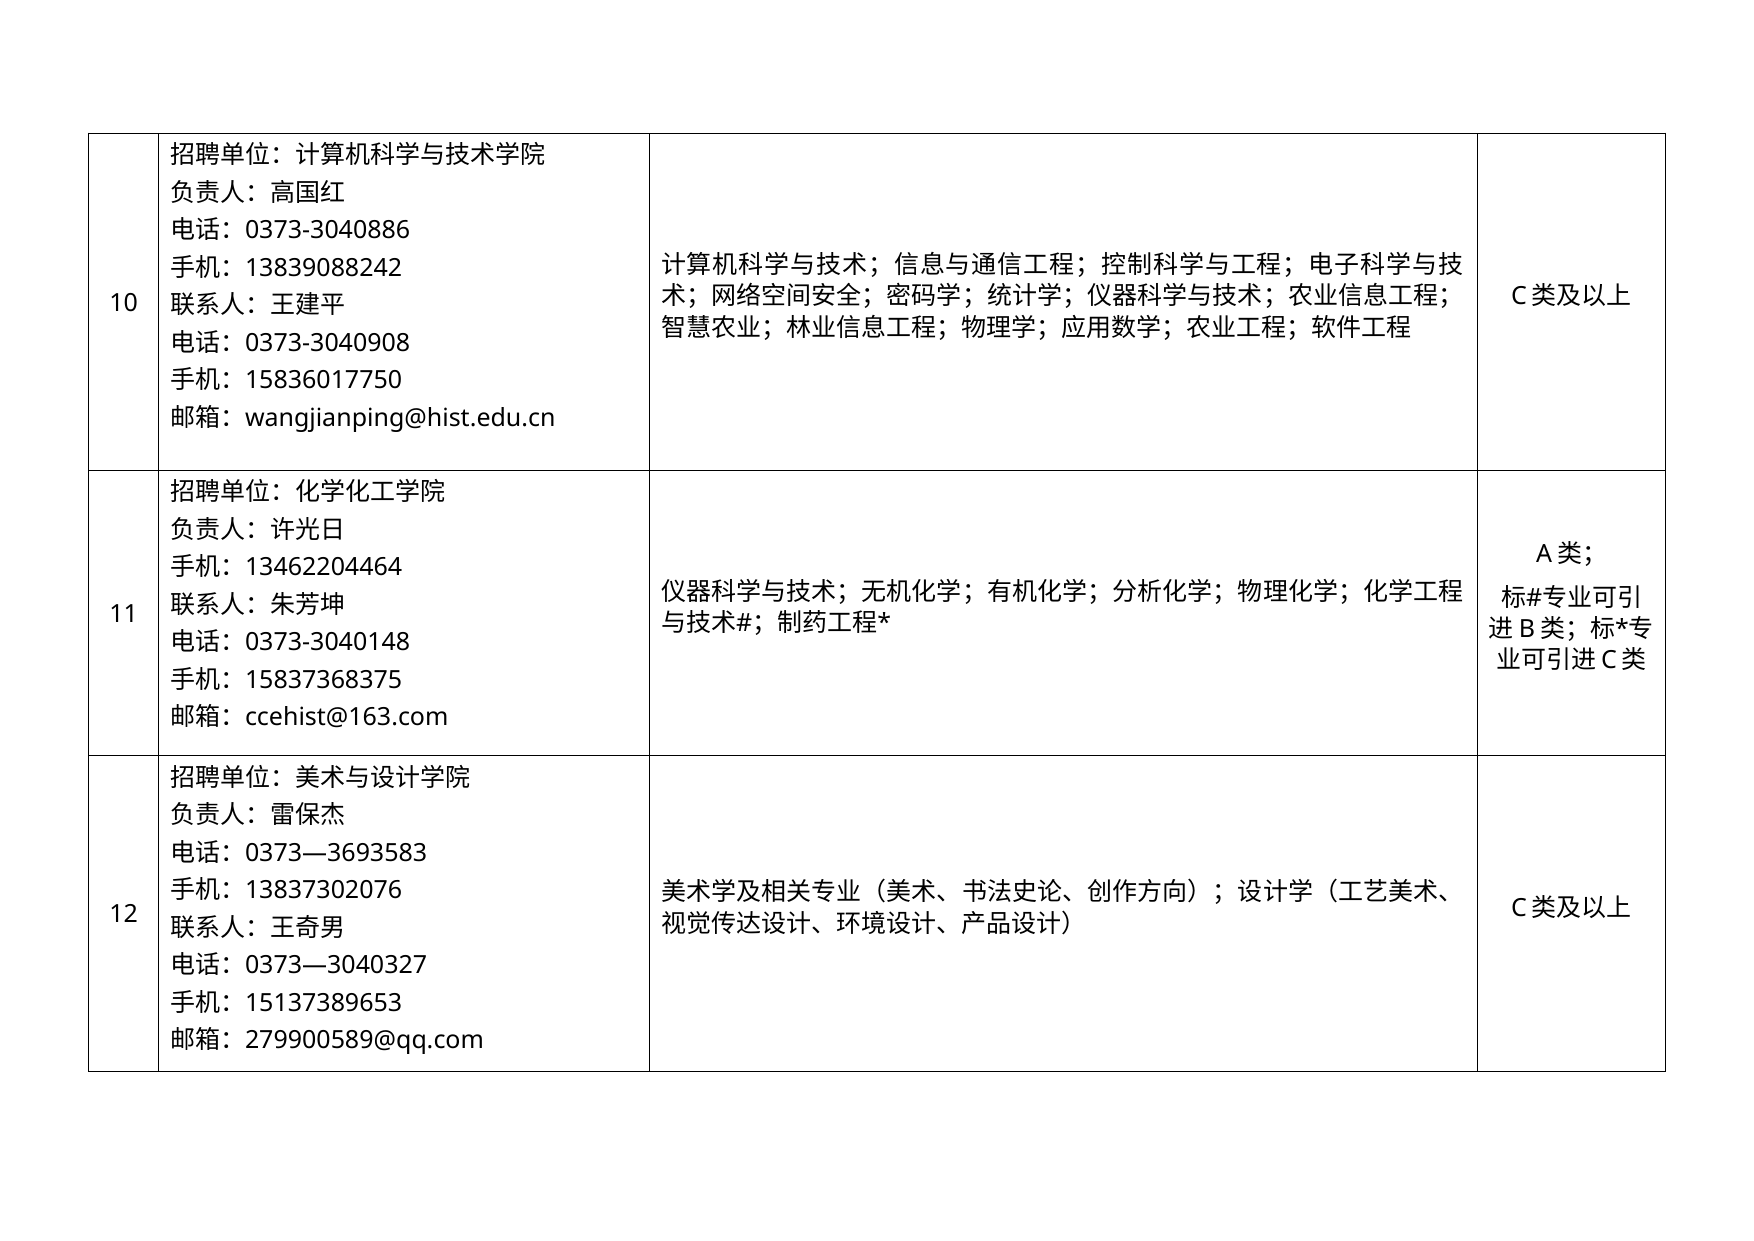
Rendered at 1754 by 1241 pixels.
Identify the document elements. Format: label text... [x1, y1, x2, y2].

table_cell 11 [89, 471, 158, 755]
table_cell C类及以上 [1478, 756, 1665, 1071]
table_cell 12 [89, 756, 158, 1071]
table_cell 10 [89, 134, 158, 469]
table_cell 招聘单位：计算机科学与技术学院 负责人：高国红 电话：0373-3040886 手机：13839088242 联系人：王建平 电话：0373-3040908 手机：15836017750 邮箱：wangjianping@hist.edu.cn [159, 134, 649, 469]
table_cell 仪器科学与技术；无机化学；有机化学；分析化学；物理化学；化学工程与技术#；制药工程* [650, 471, 1477, 755]
table_cell A类； 标#专业可引进B类；标*专业可引进C类 [1478, 471, 1665, 755]
table_cell C类及以上 [1478, 134, 1665, 469]
table_cell 计算机科学与技术；信息与通信工程；控制科学与工程；电子科学与技术；网络空间安全；密码学；统计学；仪器科学与技术；农业信息工程；智慧农业；林业信息工程；物理学；应用数学；农业工程；软件工程 [650, 134, 1477, 469]
table_cell 招聘单位：化学化工学院 负责人：许光日 手机：13462204464 联系人：朱芳坤 电话：0373-3040148 手机：15837368375 邮箱：ccehist@163.com [159, 471, 649, 755]
table_cell 美术学及相关专业（美术、书法史论、创作方向）；设计学（工艺美术、视觉传达设计、环境设计、产品设计） [650, 756, 1477, 1071]
table_cell 招聘单位：美术与设计学院 负责人：雷保杰 电话：0373—3693583 手机：13837302076 联系人：王奇男 电话：0373—3040327 手机：15137389653 邮箱：279900589@qq.com [159, 756, 649, 1071]
